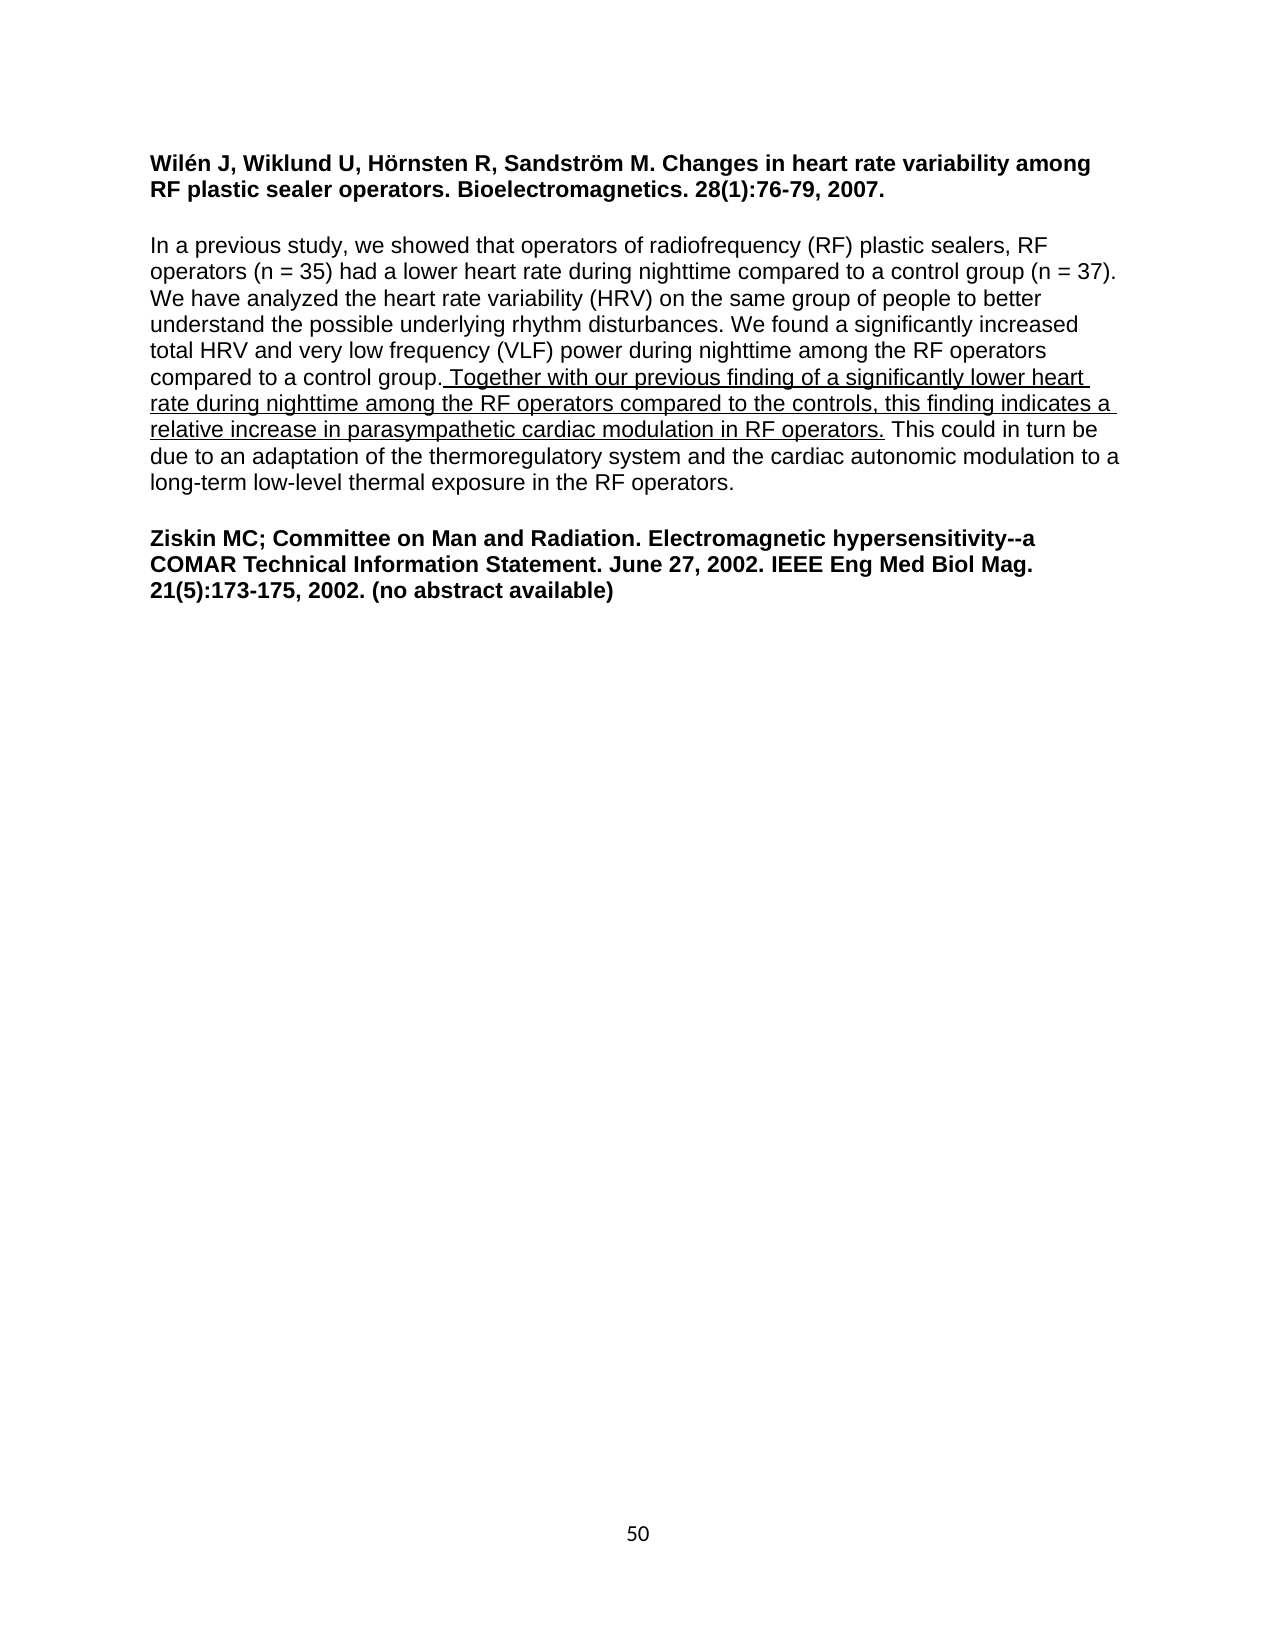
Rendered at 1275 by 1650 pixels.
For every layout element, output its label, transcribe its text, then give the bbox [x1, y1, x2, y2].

text Wilén J, Wiklund U, Hörnsten R, Sandström M. Changes in heart rate variability among RF plastic sealer operators. Bioelectromagnetics. 28(1):76-79, 2007. [150, 150, 1125, 203]
text In a previous study, we showed that operators of radiofrequency (RF) plastic sealers, RF operators (n = 35) had a lower heart rate during nighttime compared to a control group (n = 37). We have analyzed the heart rate variability (HRV) on the same group of people to better understand the possible underlying rhythm disturbances. We found a significantly increased total HRV and very low frequency (VLF) power during nighttime among the RF operators compared to a control group. Together with our previous finding of a significantly lower heart rate during nighttime among the RF operators compared to the controls, this finding indicates a relative increase in parasympathetic cardiac modulation in RF operators. This could in turn be due to an adaptation of the thermoregulatory system and the cardiac autonomic modulation to a long-term low-level thermal exposure in the RF operators. [150, 232, 1125, 495]
text Ziskin MC; Committee on Man and Radiation. Electromagnetic hypersensitivity--a COMAR Technical Information Statement. June 27, 2002. IEEE Eng Med Biol Mag. 21(5):173-175, 2002. (no abstract available) [150, 524, 1125, 604]
